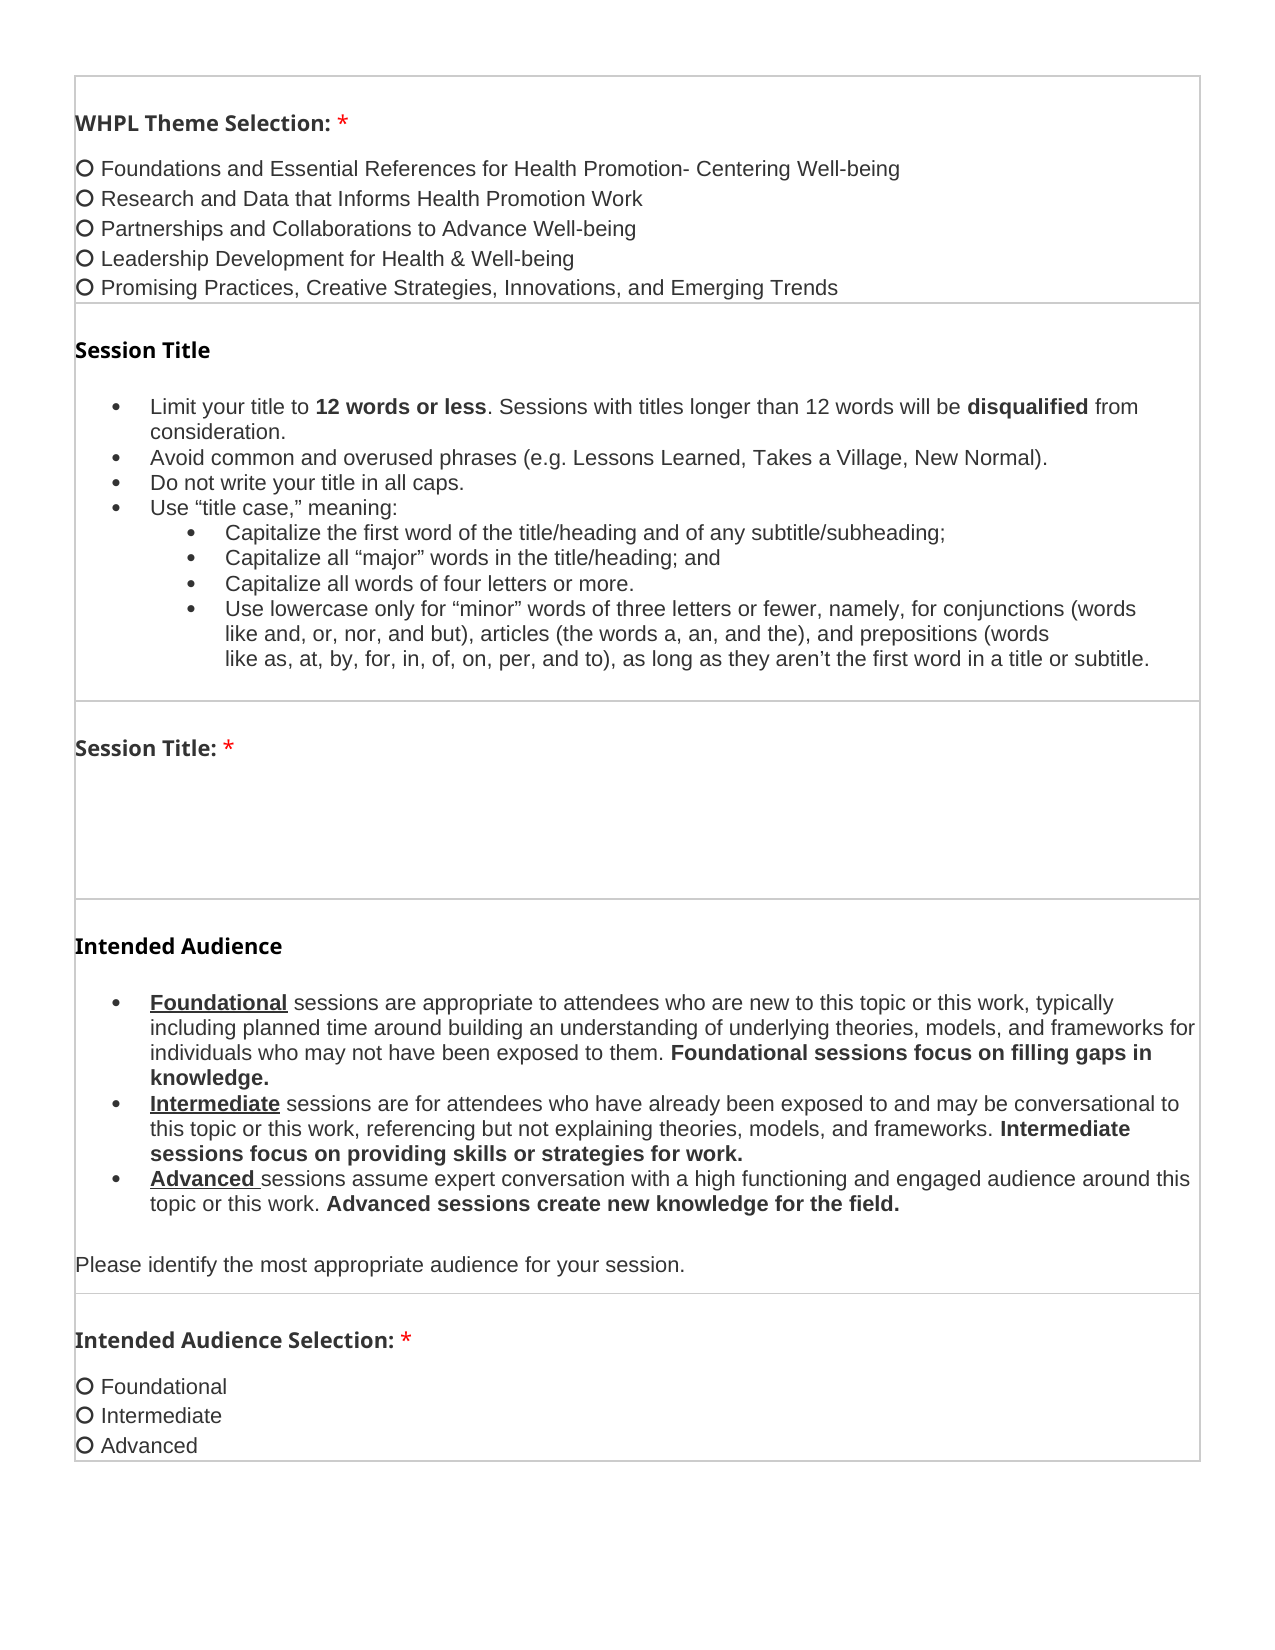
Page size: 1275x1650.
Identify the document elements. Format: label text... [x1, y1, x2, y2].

table_cell Intended Audience Foundational sessions are appropriate to attendees who are new to this topic or this work, typically including planned time around building an understanding of underlying theories, models, and frameworks for individuals who may not have been exposed to them. Foundational sessions focus on filling gaps in knowledge. Intermediate sessions are for attendees who have already been exposed to and may be conversational to this topic or this work, referencing but not explaining theories, models, and frameworks. Intermediate sessions focus on providing skills or strategies for work. Advanced sessions assume expert conversation with a high functioning and engaged audience around this topic or this work. Advanced sessions create new knowledge for the field. ​​​​​​​Please identify the most appropriate audience for your session. [76, 900, 1199, 1292]
table_cell Session Title: * [76, 702, 1199, 898]
table_cell WHPL Theme Selection: * ⭘ Foundations and Essential References for Health Promotion- Centering Well-being ⭘ Research and Data that Informs Health Promotion Work ⭘ Partnerships and Collaborations to Advance Well-being ⭘ Leadership Development for Health & Well-being ⭘ Promising Practices, Creative Strategies, Innovations, and Emerging Trends [76, 77, 1199, 302]
table_cell Session Title Limit your title to 12 words or less. Sessions with titles longer than 12 words will be disqualified from consideration. Avoid common and overused phrases (e.g. Lessons Learned, Takes a Village, New Normal). Do not write your title in all caps. Use “title case,” meaning: Capitalize the first word of the title/heading and of any subtitle/subheading; Capitalize all “major” words in the title/heading; and Capitalize all words of four letters or more. Use lowercase only for “minor” words of three letters or fewer, namely, for conjunctions (words like and, or, nor, and but), articles (the words a, an, and the), and prepositions (words like as, at, by, for, in, of, on, per, and to), as long as they aren’t the first word in a title or subtitle. [76, 304, 1199, 700]
table_cell Intended Audience Selection: * ⭘ Foundational ⭘ Intermediate ⭘ Advanced [76, 1294, 1199, 1460]
